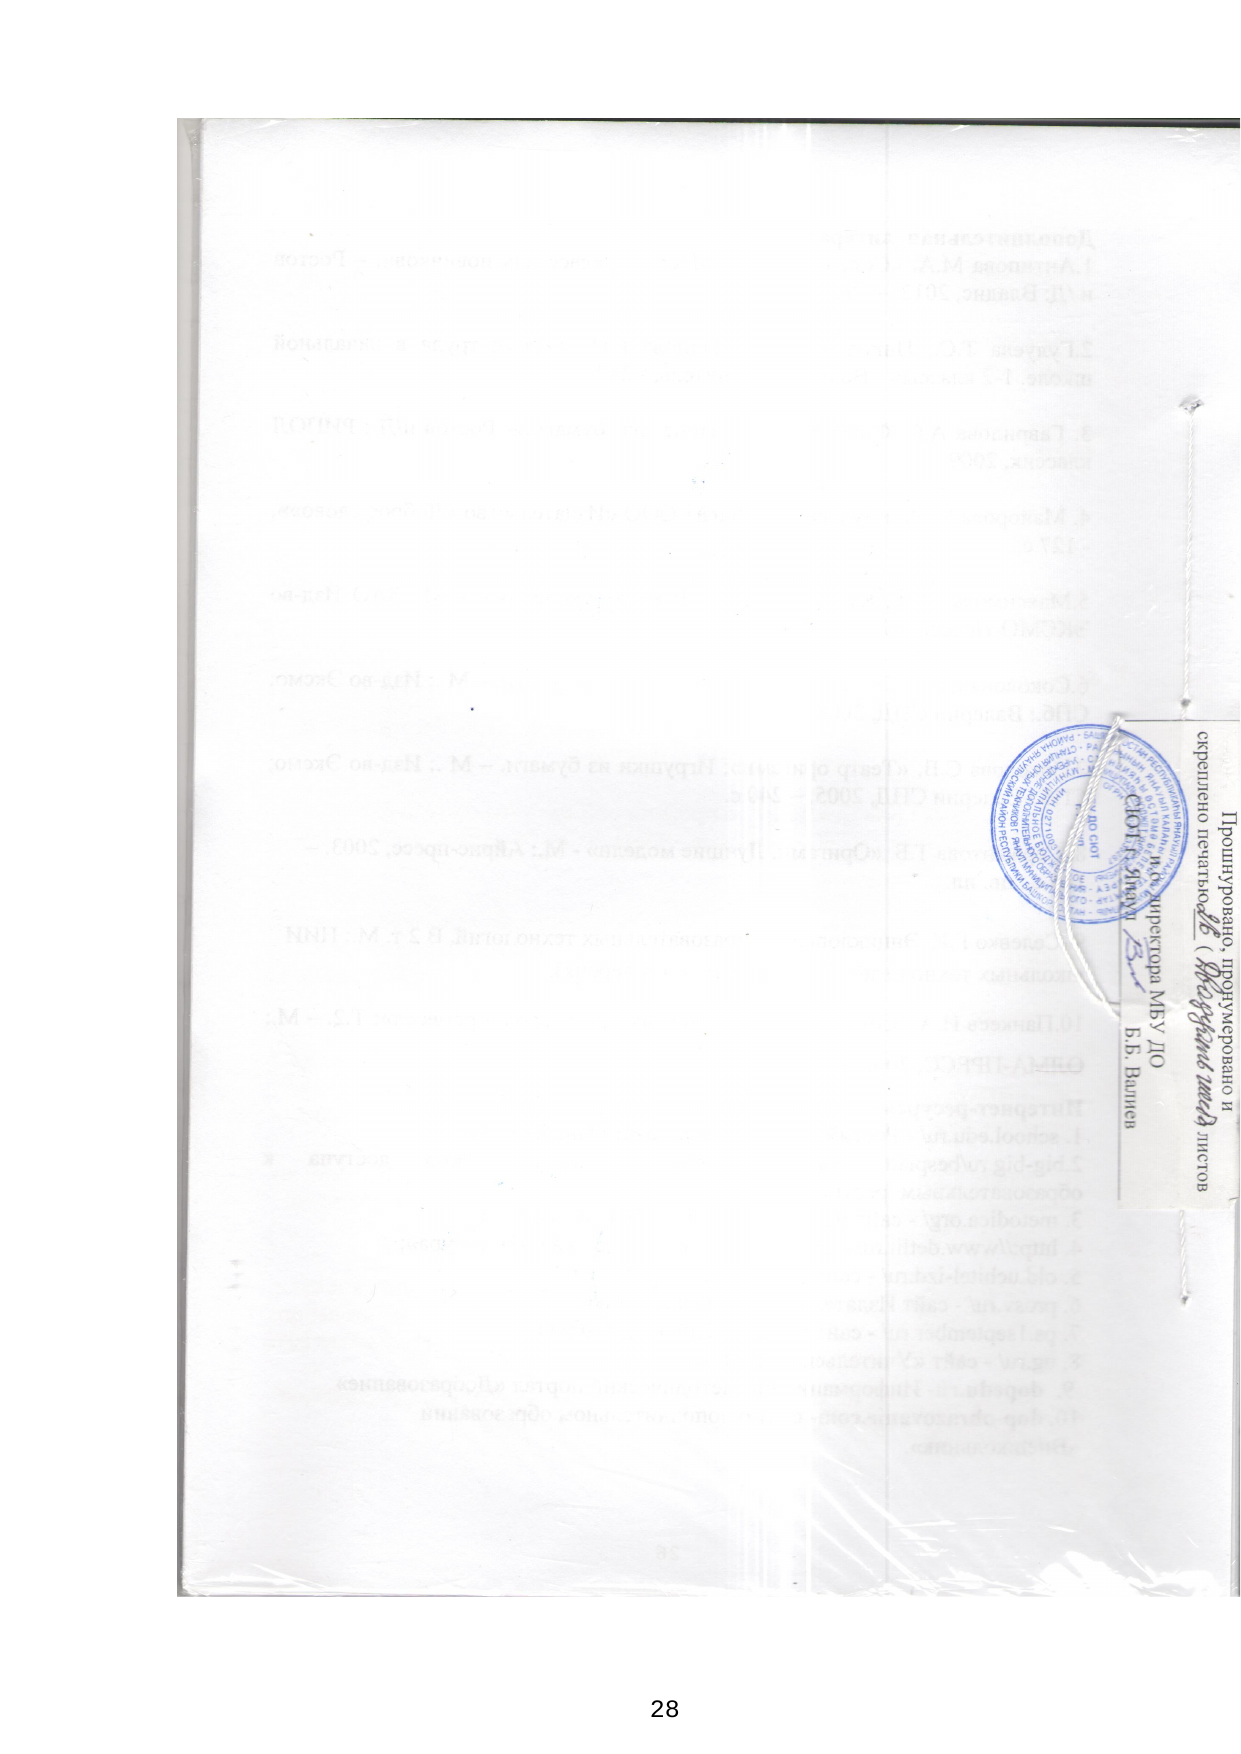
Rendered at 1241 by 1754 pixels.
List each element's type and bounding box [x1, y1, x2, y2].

picture [177, 118, 1241, 1597]
